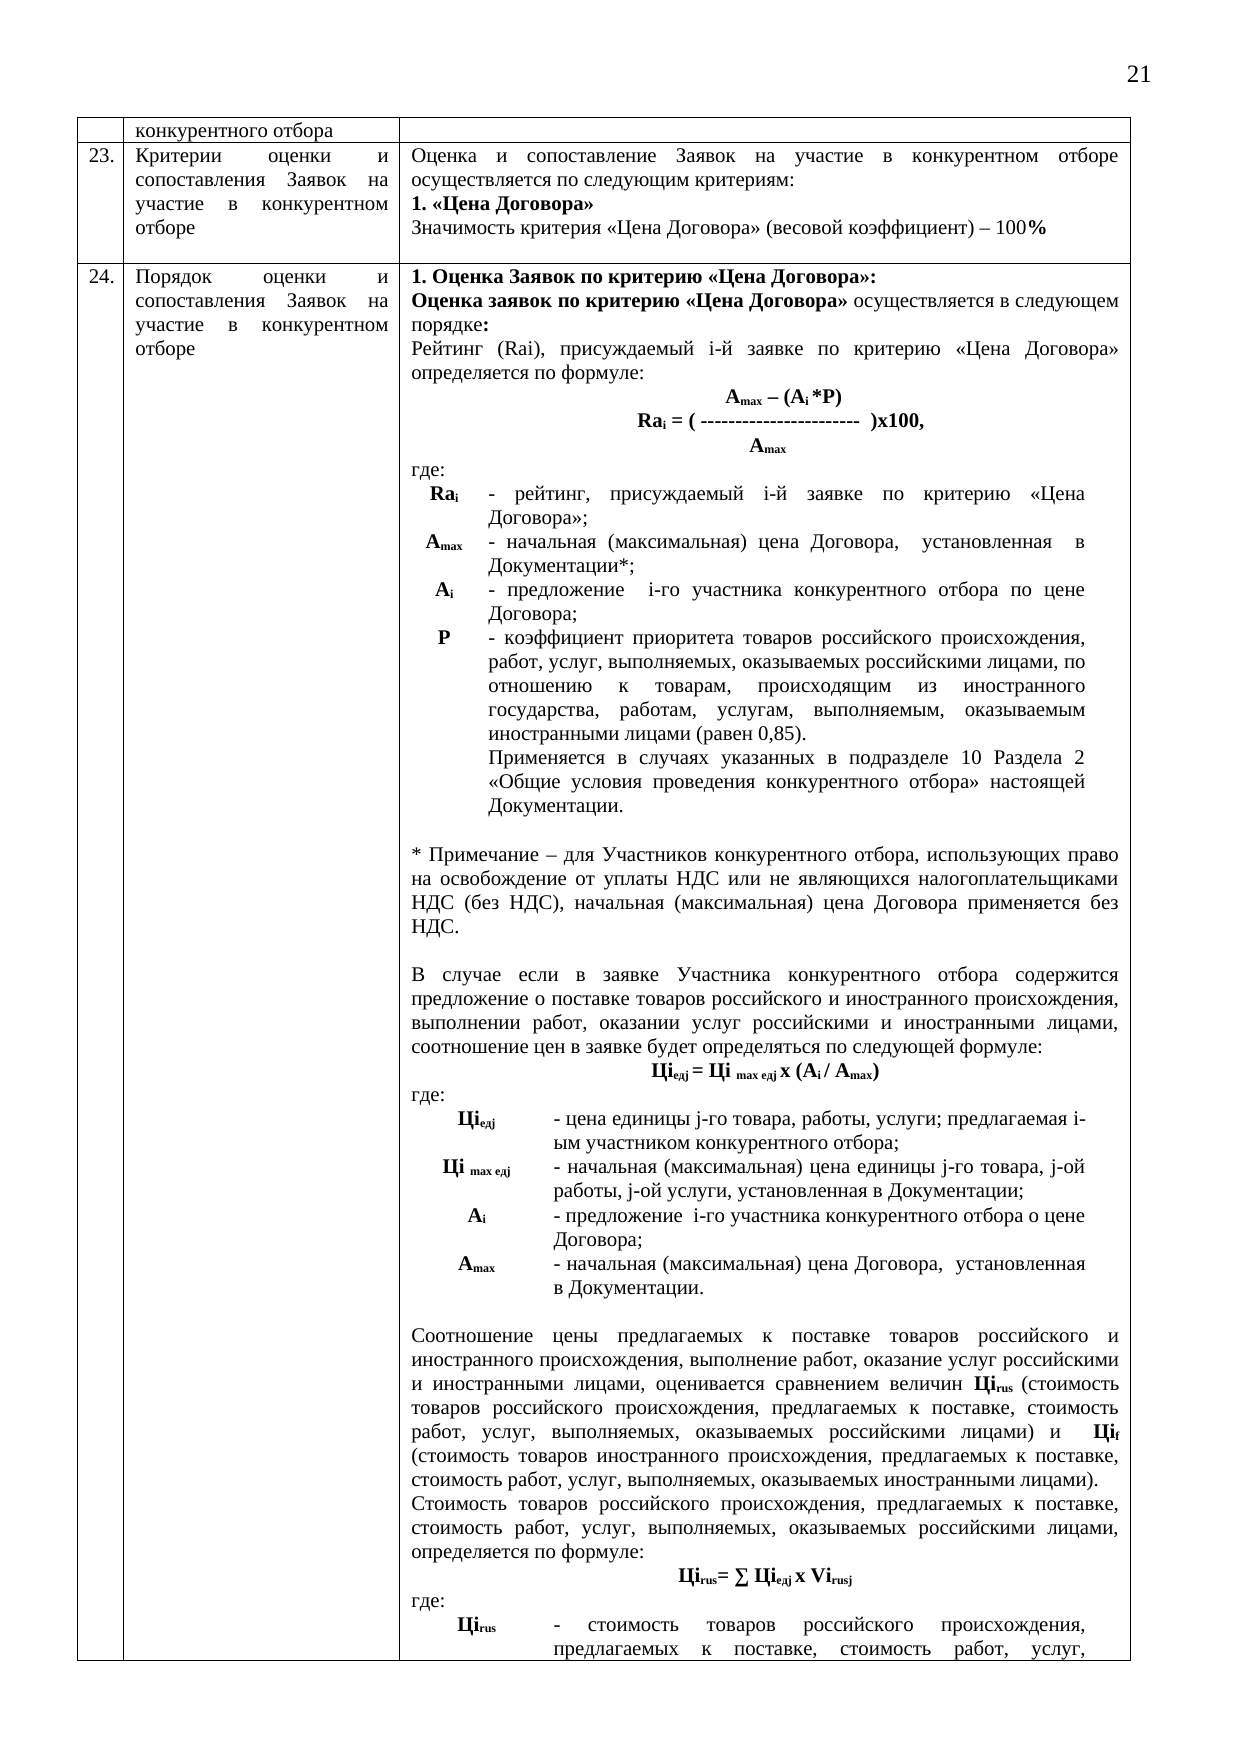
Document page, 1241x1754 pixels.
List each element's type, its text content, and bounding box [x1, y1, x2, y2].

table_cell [400, 118, 1130, 142]
table_cell [78, 264, 123, 1660]
table_cell Оценка и сопоставление Заявок на участие в конкурентном отборе осуществляется по следующим критериям: 1. «Цена Договора» Значимость критерия «Цена Договора» (весовой коэффициент) – 100% [400, 143, 1130, 263]
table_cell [124, 264, 399, 1660]
table_cell Критерии оценки и сопоставления Заявок на участие в конкурентном отборе [124, 143, 399, 263]
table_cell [400, 264, 1130, 1660]
table_cell [78, 143, 123, 263]
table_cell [124, 118, 399, 142]
table_cell [78, 118, 123, 142]
